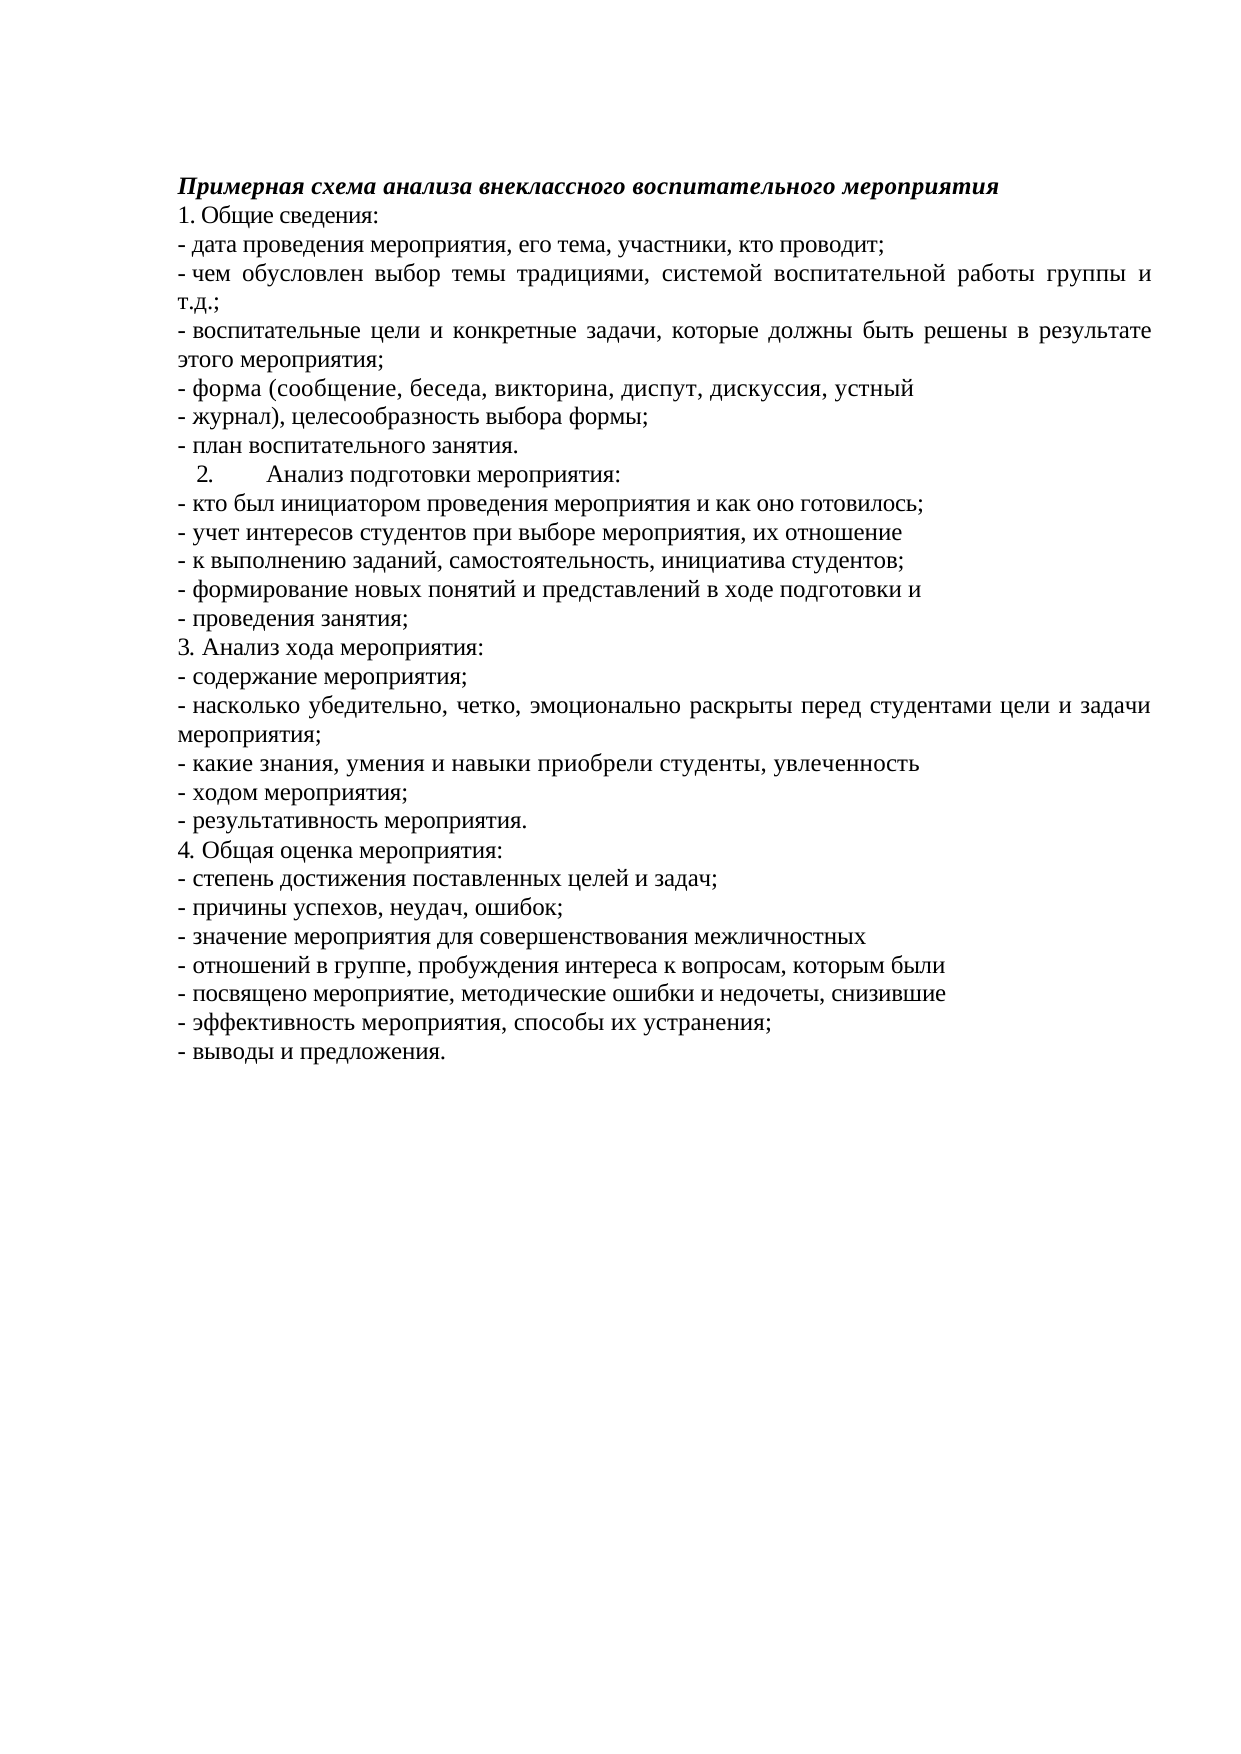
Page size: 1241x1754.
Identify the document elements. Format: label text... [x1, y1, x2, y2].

list дата проведения мероприятия, его тема, участники, кто проводит; [177, 229, 1152, 258]
text 1. Общие сведения: [177, 200, 1152, 229]
list результативность мероприятия. [177, 805, 1152, 834]
text 3. Анализ хода мероприятия: [177, 632, 1152, 661]
list ходом мероприятия; [177, 777, 1152, 805]
list причины успехов, неудач, ошибок; [177, 892, 1152, 921]
list к выполнению заданий, самостоятельность, инициатива студентов; [177, 546, 1152, 574]
list воспитательные цели и конкретные задачи, которые должны быть решены в результате этого мероприятия; [177, 315, 1152, 373]
list насколько убедительно, четко, эмоционально раскрыты перед студентами цели и задачи мероприятия; [177, 690, 1152, 748]
list содержание мероприятия; [177, 661, 1152, 690]
list посвящено мероприятие, методические ошибки и недочеты, снизившие [177, 978, 1152, 1007]
list эффективность мероприятия, способы их устранения; [177, 1007, 1152, 1036]
list план воспитательного занятия. [177, 430, 1152, 459]
list форма (сообщение, беседа, викторина, диспут, дискуссия, устный [177, 373, 1152, 401]
text 2. Анализ подготовки мероприятия: [177, 459, 1152, 488]
list какие знания, умения и навыки приобрели студенты, увлеченность [177, 748, 1152, 777]
list формирование новых понятий и представлений в ходе подготовки и [177, 574, 1152, 603]
text 4. Общая оценка мероприятия: [177, 835, 1152, 863]
list отношений в группе, пробуждения интереса к вопросам, которым были [177, 950, 1152, 978]
list чем обусловлен выбор темы традициями, системой воспитательной работы группы и т.д.; [177, 258, 1152, 315]
list журнал), целесообразность выбора формы; [177, 401, 1152, 430]
list выводы и предложения. [177, 1036, 1152, 1065]
list значение мероприятия для совершенствования межличностных [177, 921, 1152, 950]
list учет интересов студентов при выборе мероприятия, их отношение [177, 517, 1152, 546]
text Примерная схема анализа внеклассного воспитательного мероприятия [177, 171, 1152, 199]
list проведения занятия; [177, 603, 1152, 632]
list кто был инициатором проведения мероприятия и как оно готовилось; [177, 488, 1152, 517]
list степень достижения поставленных целей и задач; [177, 863, 1152, 892]
